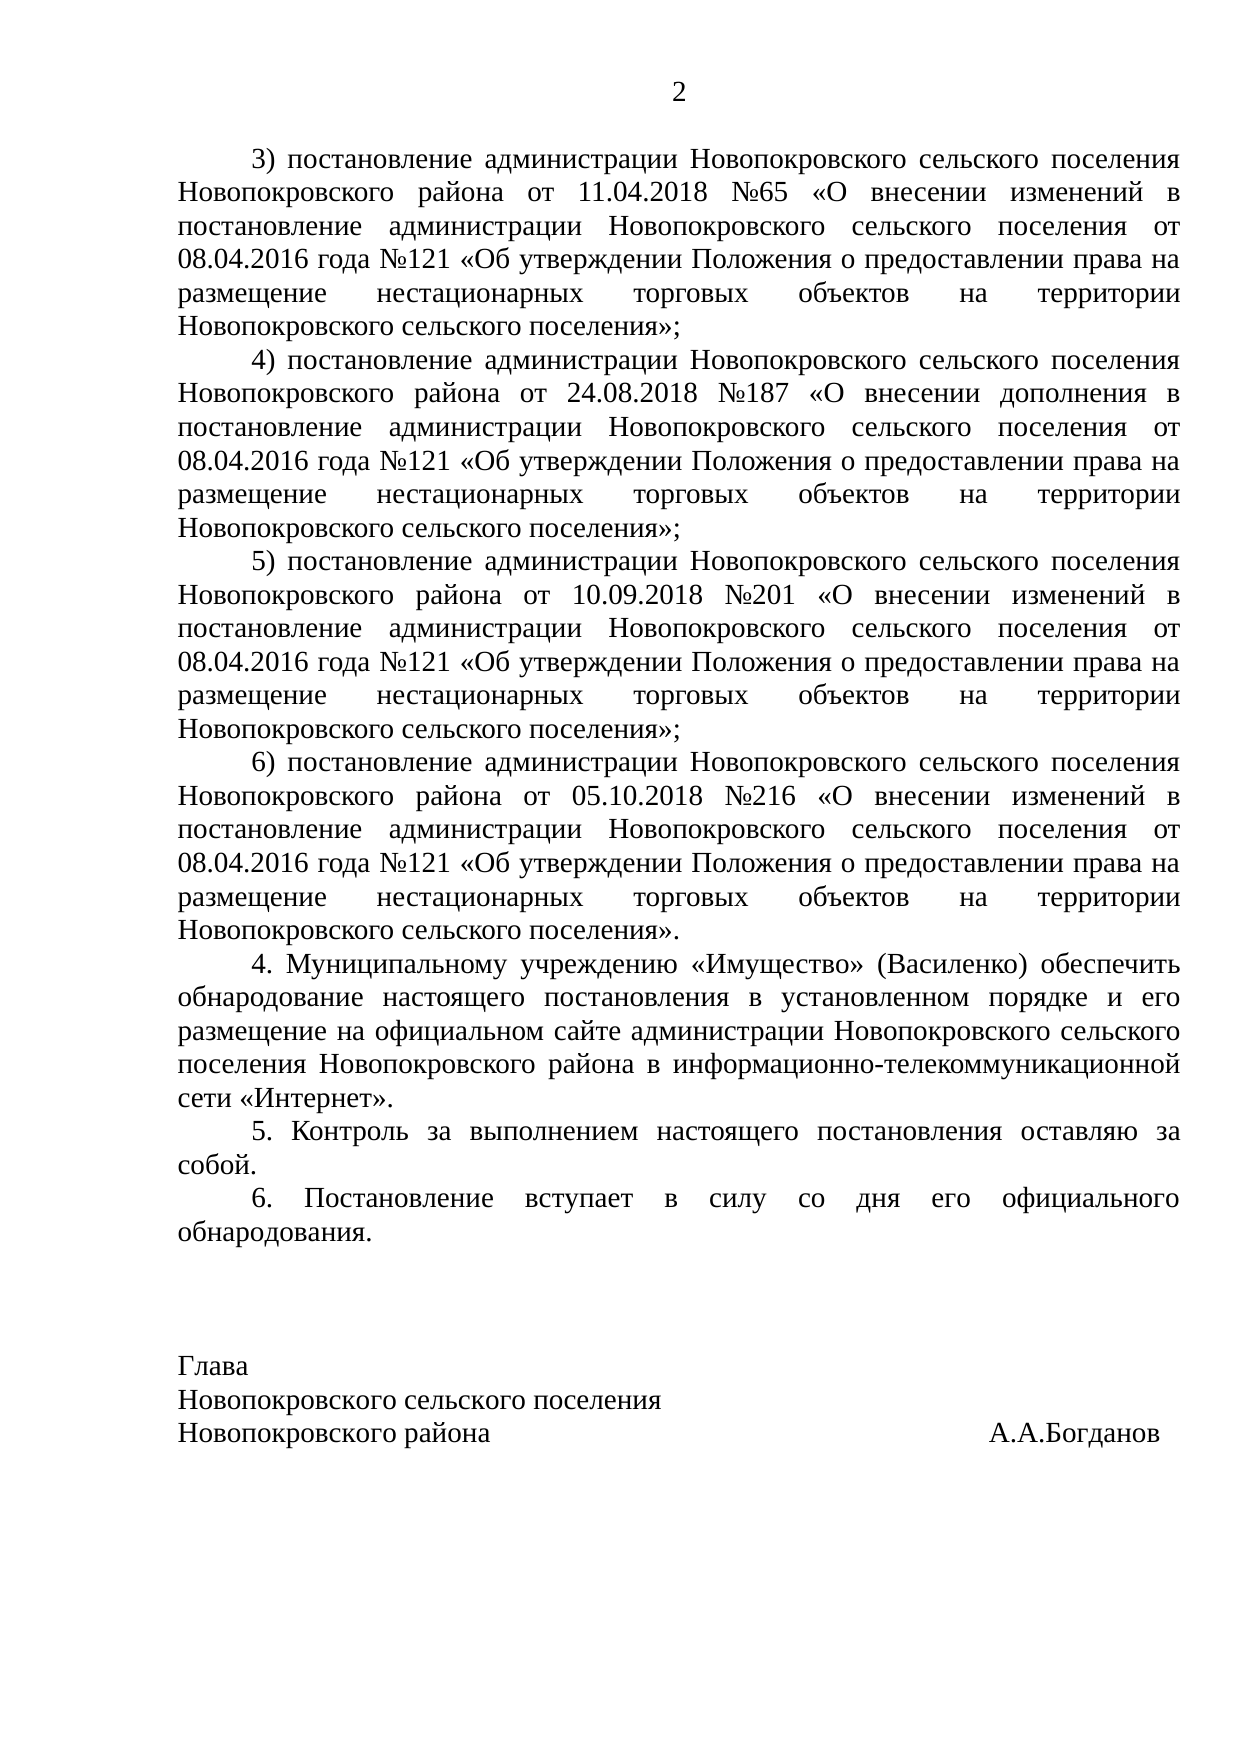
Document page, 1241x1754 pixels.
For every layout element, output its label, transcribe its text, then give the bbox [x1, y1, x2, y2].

text 3) постановление администрации Новопокровского сельского поселения Новопокровского района от 11.04.2018 №65 «О внесении изменений в постановление администрации Новопокровского сельского поселения от 08.04.2016 года №121 «Об утверждении Положения о предоставлении права на размещение нестационарных торговых объектов на территории Новопокровского сельского поселения»; [177, 141, 1181, 342]
text Глава [177, 1348, 1181, 1382]
text 5) постановление администрации Новопокровского сельского поселения Новопокровского района от 10.09.2018 №201 «О внесении изменений в постановление администрации Новопокровского сельского поселения от 08.04.2016 года №121 «Об утверждении Положения о предоставлении права на размещение нестационарных торговых объектов на территории Новопокровского сельского поселения»; [177, 543, 1181, 744]
text 6) постановление администрации Новопокровского сельского поселения Новопокровского района от 05.10.2018 №216 «О внесении изменений в постановление администрации Новопокровского сельского поселения от 08.04.2016 года №121 «Об утверждении Положения о предоставлении права на размещение нестационарных торговых объектов на территории Новопокровского сельского поселения». [177, 744, 1181, 946]
text 5. Контроль за выполнением настоящего постановления оставляю за собой. [177, 1113, 1181, 1181]
text Новопокровского района А.А.Богданов [177, 1415, 1181, 1449]
text Новопокровского сельского поселения [177, 1382, 1181, 1415]
text 4. Муниципальному учреждению «Имущество» (Василенко) обеспечить обнародование настоящего постановления в установленном порядке и его размещение на официальном сайте администрации Новопокровского сельского поселения Новопокровского района в информационно-телекоммуникационной сети «Интернет». [177, 946, 1181, 1113]
text 6. Постановление вступает в силу со дня его официального обнародования. [177, 1181, 1181, 1248]
text 4) постановление администрации Новопокровского сельского поселения Новопокровского района от 24.08.2018 №187 «О внесении дополнения в постановление администрации Новопокровского сельского поселения от 08.04.2016 года №121 «Об утверждении Положения о предоставлении права на размещение нестационарных торговых объектов на территории Новопокровского сельского поселения»; [177, 342, 1181, 543]
